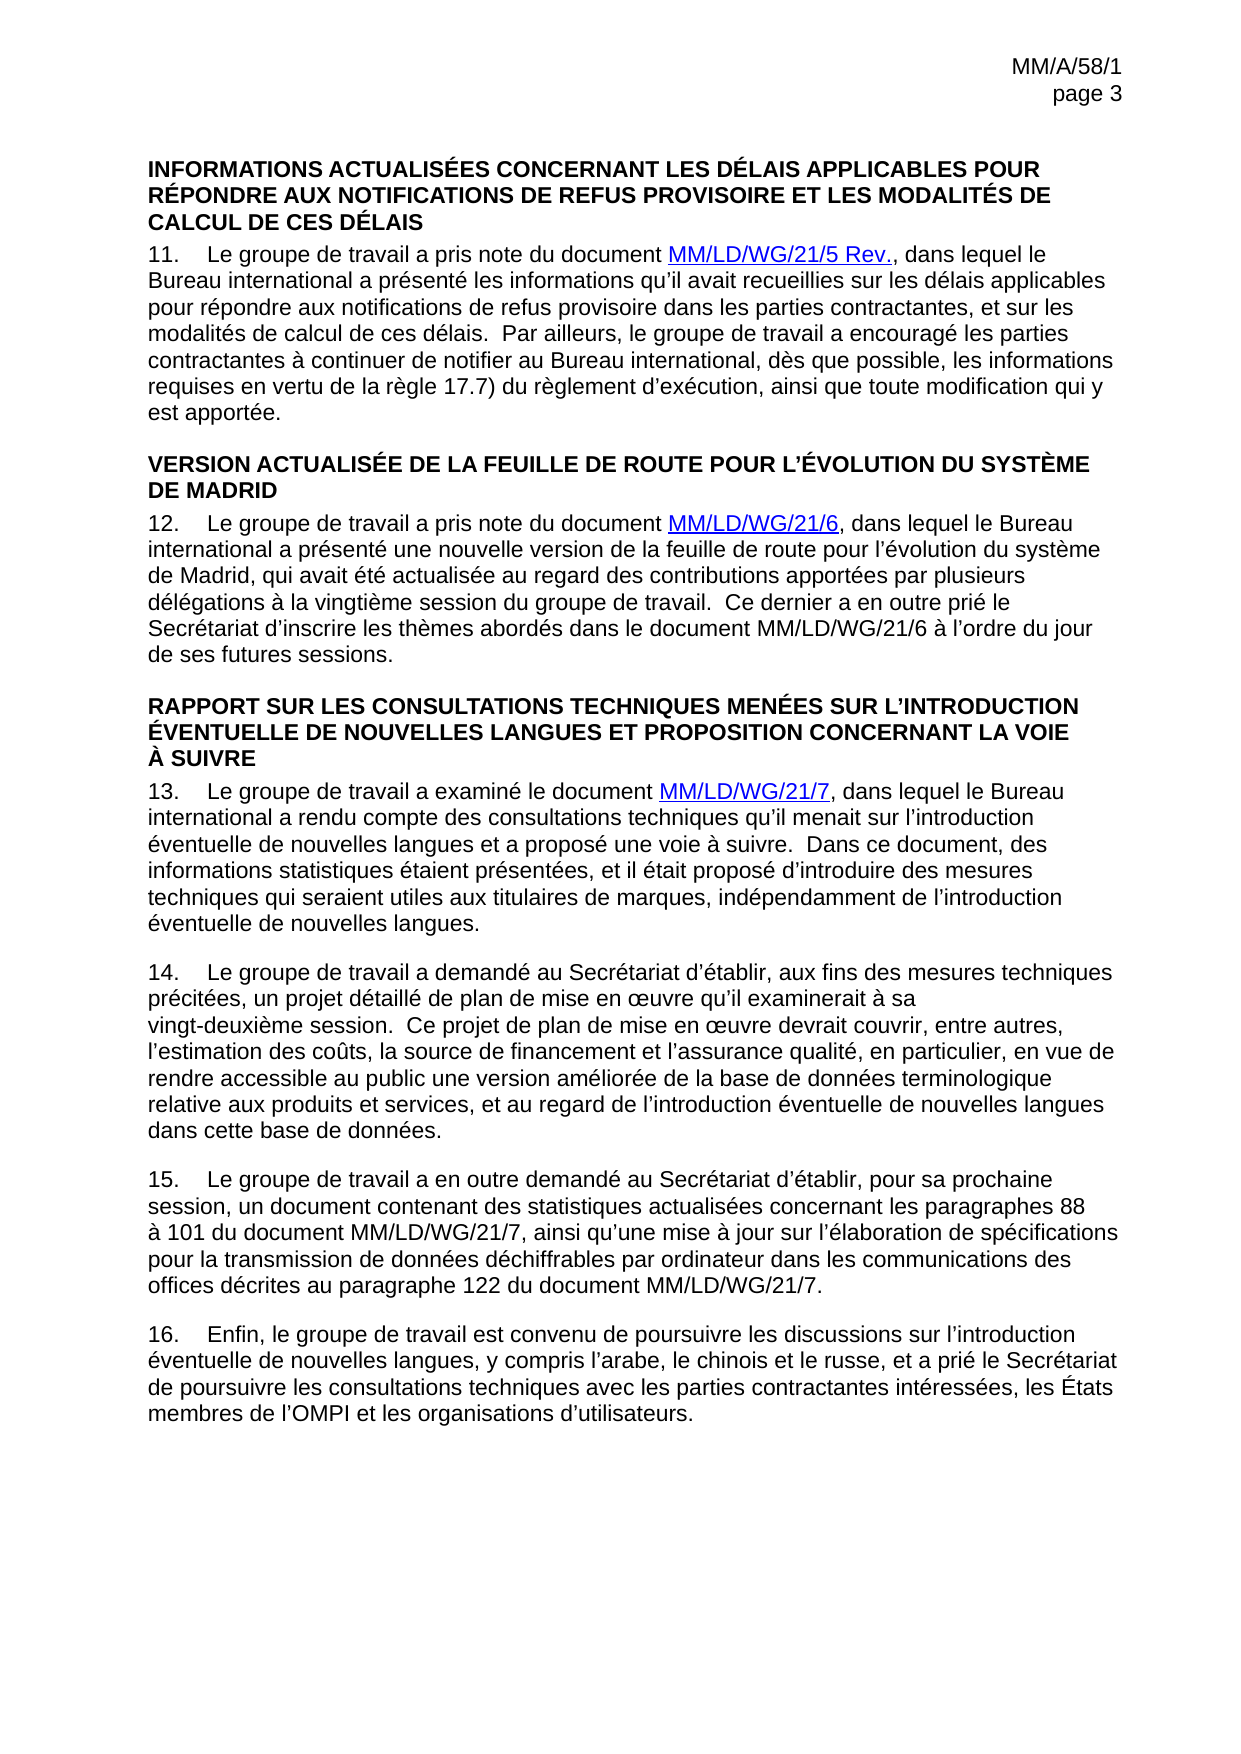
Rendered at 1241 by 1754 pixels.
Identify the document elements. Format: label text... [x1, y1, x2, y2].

subtitle Version actualisée de la feuille de route pour l’évolution du système de Madrid [148, 451, 1122, 503]
text Le groupe de travail a pris note du document MM/LD/WG/21/5 Rev., dans lequel le Bureau international a présenté les informations qu’il avait recueillies sur les délais applicables pour répondre aux notifications de refus provisoire dans les parties contractantes, et sur les modalités de calcul de ces délais. Par ailleurs, le groupe de travail a encouragé les parties contractantes à continuer de notifier au Bureau international, dès que possible, les informations requises en vertu de la règle 17.7) du règlement d’exécution, ainsi que toute modification qui y est apportée. [148, 241, 1122, 426]
text Le groupe de travail a demandé au Secrétariat d’établir, aux fins des mesures techniques précitées, un projet détaillé de plan de mise en œuvre qu’il examinerait à sa vingt-deuxième session. Ce projet de plan de mise en œuvre devrait couvrir, entre autres, l’estimation des coûts, la source de financement et l’assurance qualité, en particulier, en vue de rendre accessible au public une version améliorée de la base de données terminologique relative aux produits et services, et au regard de l’introduction éventuelle de nouvelles langues dans cette base de données. [148, 959, 1122, 1143]
text Enfin, le groupe de travail est convenu de poursuivre les discussions sur l’introduction éventuelle de nouvelles langues, y compris l’arabe, le chinois et le russe, et a prié le Secrétariat de poursuivre les consultations techniques avec les parties contractantes intéressées, les États membres de l’OMPI et les organisations d’utilisateurs. [148, 1321, 1122, 1427]
text Le groupe de travail a examiné le document MM/LD/WG/21/7, dans lequel le Bureau international a rendu compte des consultations techniques qu’il menait sur l’introduction éventuelle de nouvelles langues et a proposé une voie à suivre. Dans ce document, des informations statistiques étaient présentées, et il était proposé d’introduire des mesures techniques qui seraient utiles aux titulaires de marques, indépendamment de l’introduction éventuelle de nouvelles langues. [148, 778, 1122, 936]
text Le groupe de travail a en outre demandé au Secrétariat d’établir, pour sa prochaine session, un document contenant des statistiques actualisées concernant les paragraphes 88 à 101 du document MM/LD/WG/21/7, ainsi qu’une mise à jour sur l’élaboration de spécifications pour la transmission de données déchiffrables par ordinateur dans les communications des offices décrites au paragraphe 122 du document MM/LD/WG/21/7. [148, 1166, 1122, 1298]
subtitle Informations actualisées concernant les délais applicables pour répondre aux notifications de refus provisoire et les modalités de calcul de ces délais [148, 156, 1122, 235]
subtitle Rapport sur les consultations techniques menées sur l’introduction éventuelle de nouvelles langues et proposition concernant la voie à suivre [148, 693, 1122, 772]
text Le groupe de travail a pris note du document MM/LD/WG/21/6, dans lequel le Bureau international a présenté une nouvelle version de la feuille de route pour l’évolution du système de Madrid, qui avait été actualisée au regard des contributions apportées par plusieurs délégations à la vingtième session du groupe de travail. Ce dernier a en outre prié le Secrétariat d’inscrire les thèmes abordés dans le document MM/LD/WG/21/6 à l’ordre du jour de ses futures sessions. [148, 509, 1122, 668]
